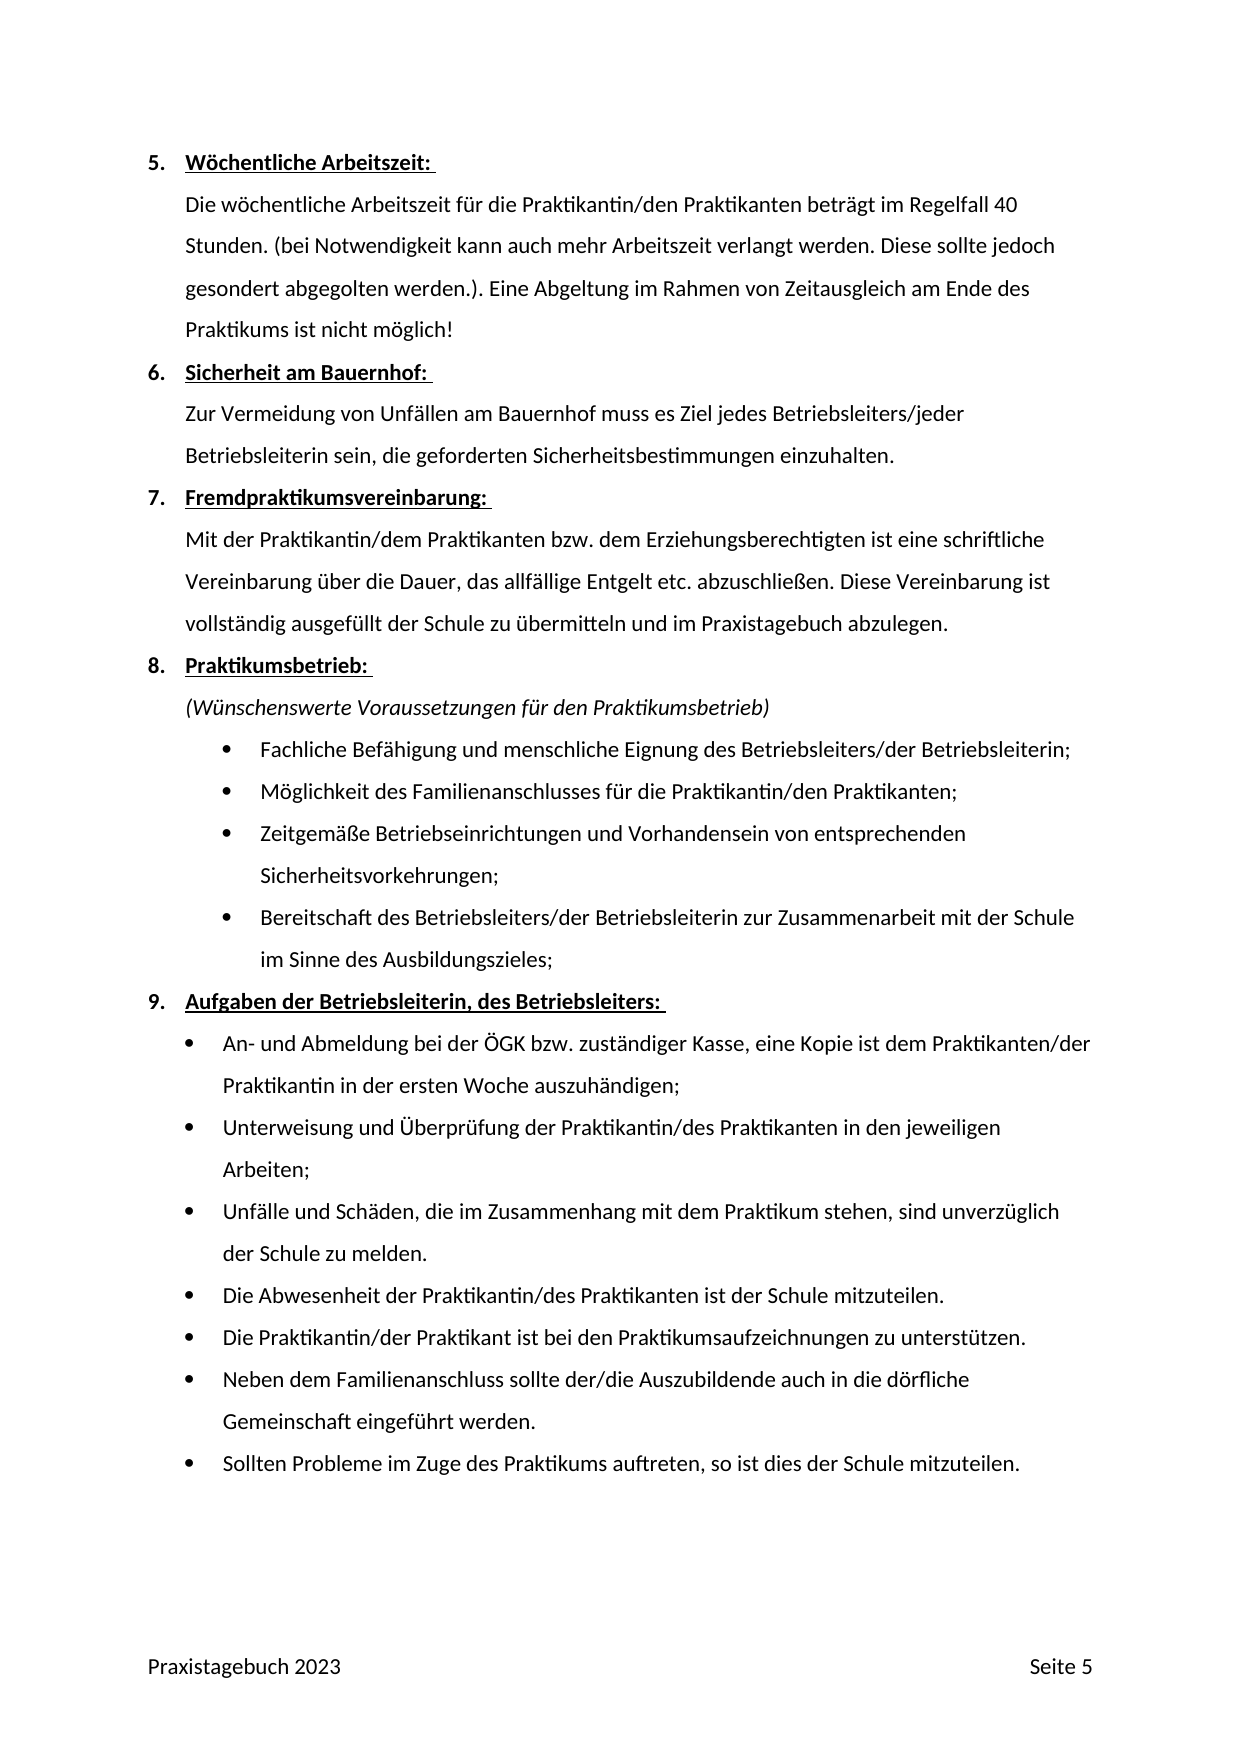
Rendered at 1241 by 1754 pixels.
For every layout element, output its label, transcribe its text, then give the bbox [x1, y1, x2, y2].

list Sollten Probleme im Zuge des Praktikums auftreten, so ist dies der Schule mitzuteilen. [185, 1449, 1092, 1477]
list Wöchentliche Arbeitszeit: Die wöchentliche Arbeitszeit für die Praktikantin/den Praktikanten beträgt im Regelfall 40 Stunden. (bei Notwendigkeit kann auch mehr Arbeitszeit verlangt werden. Diese sollte jedoch gesondert abgegolten werden.). Eine Abgeltung im Rahmen von Zeitausgleich am Ende des Praktikums ist nicht möglich! [148, 148, 1092, 344]
list Unfälle und Schäden, die im Zusammenhang mit dem Praktikum stehen, sind unverzüglich der Schule zu melden. [185, 1197, 1092, 1267]
list Die Praktikantin/der Praktikant ist bei den Praktikumsaufzeichnungen zu unterstützen. [185, 1323, 1092, 1351]
list Sicherheit am Bauernhof: Zur Vermeidung von Unfällen am Bauernhof muss es Ziel jedes Betriebsleiters/jeder Betriebsleiterin sein, die geforderten Sicherheitsbestimmungen einzuhalten. [148, 358, 1092, 469]
list Fremdpraktikumsvereinbarung: Mit der Praktikantin/dem Praktikanten bzw. dem Erziehungsberechtigten ist eine schriftliche Vereinbarung über die Dauer, das allfällige Entgelt etc. abzuschließen. Diese Vereinbarung ist vollständig ausgefüllt der Schule zu übermitteln und im Praxistagebuch abzulegen. [148, 483, 1092, 637]
list An- und Abmeldung bei der ÖGK bzw. zuständiger Kasse, eine Kopie ist dem Praktikanten/der Praktikantin in der ersten Woche auszuhändigen; [185, 1029, 1092, 1099]
list Neben dem Familienanschluss sollte der/die Auszubildende auch in die dörfliche Gemeinschaft eingeführt werden. [185, 1365, 1092, 1435]
list Aufgaben der Betriebsleiterin, des Betriebsleiters: [148, 987, 1092, 1015]
list Praktikumsbetrieb: (Wünschenswerte Voraussetzungen für den Praktikumsbetrieb) [148, 651, 1092, 721]
list Fachliche Befähigung und menschliche Eignung des Betriebsleiters/der Betriebsleiterin; [223, 735, 1092, 763]
list Bereitschaft des Betriebsleiters/der Betriebsleiterin zur Zusammenarbeit mit der Schule im Sinne des Ausbildungszieles; [223, 903, 1092, 973]
list Unterweisung und Überprüfung der Praktikantin/des Praktikanten in den jeweiligen Arbeiten; [185, 1113, 1092, 1183]
list Zeitgemäße Betriebseinrichtungen und Vorhandensein von entsprechenden Sicherheitsvorkehrungen; [223, 819, 1092, 889]
list Die Abwesenheit der Praktikantin/des Praktikanten ist der Schule mitzuteilen. [185, 1281, 1092, 1309]
list Möglichkeit des Familienanschlusses für die Praktikantin/den Praktikanten; [223, 777, 1092, 805]
